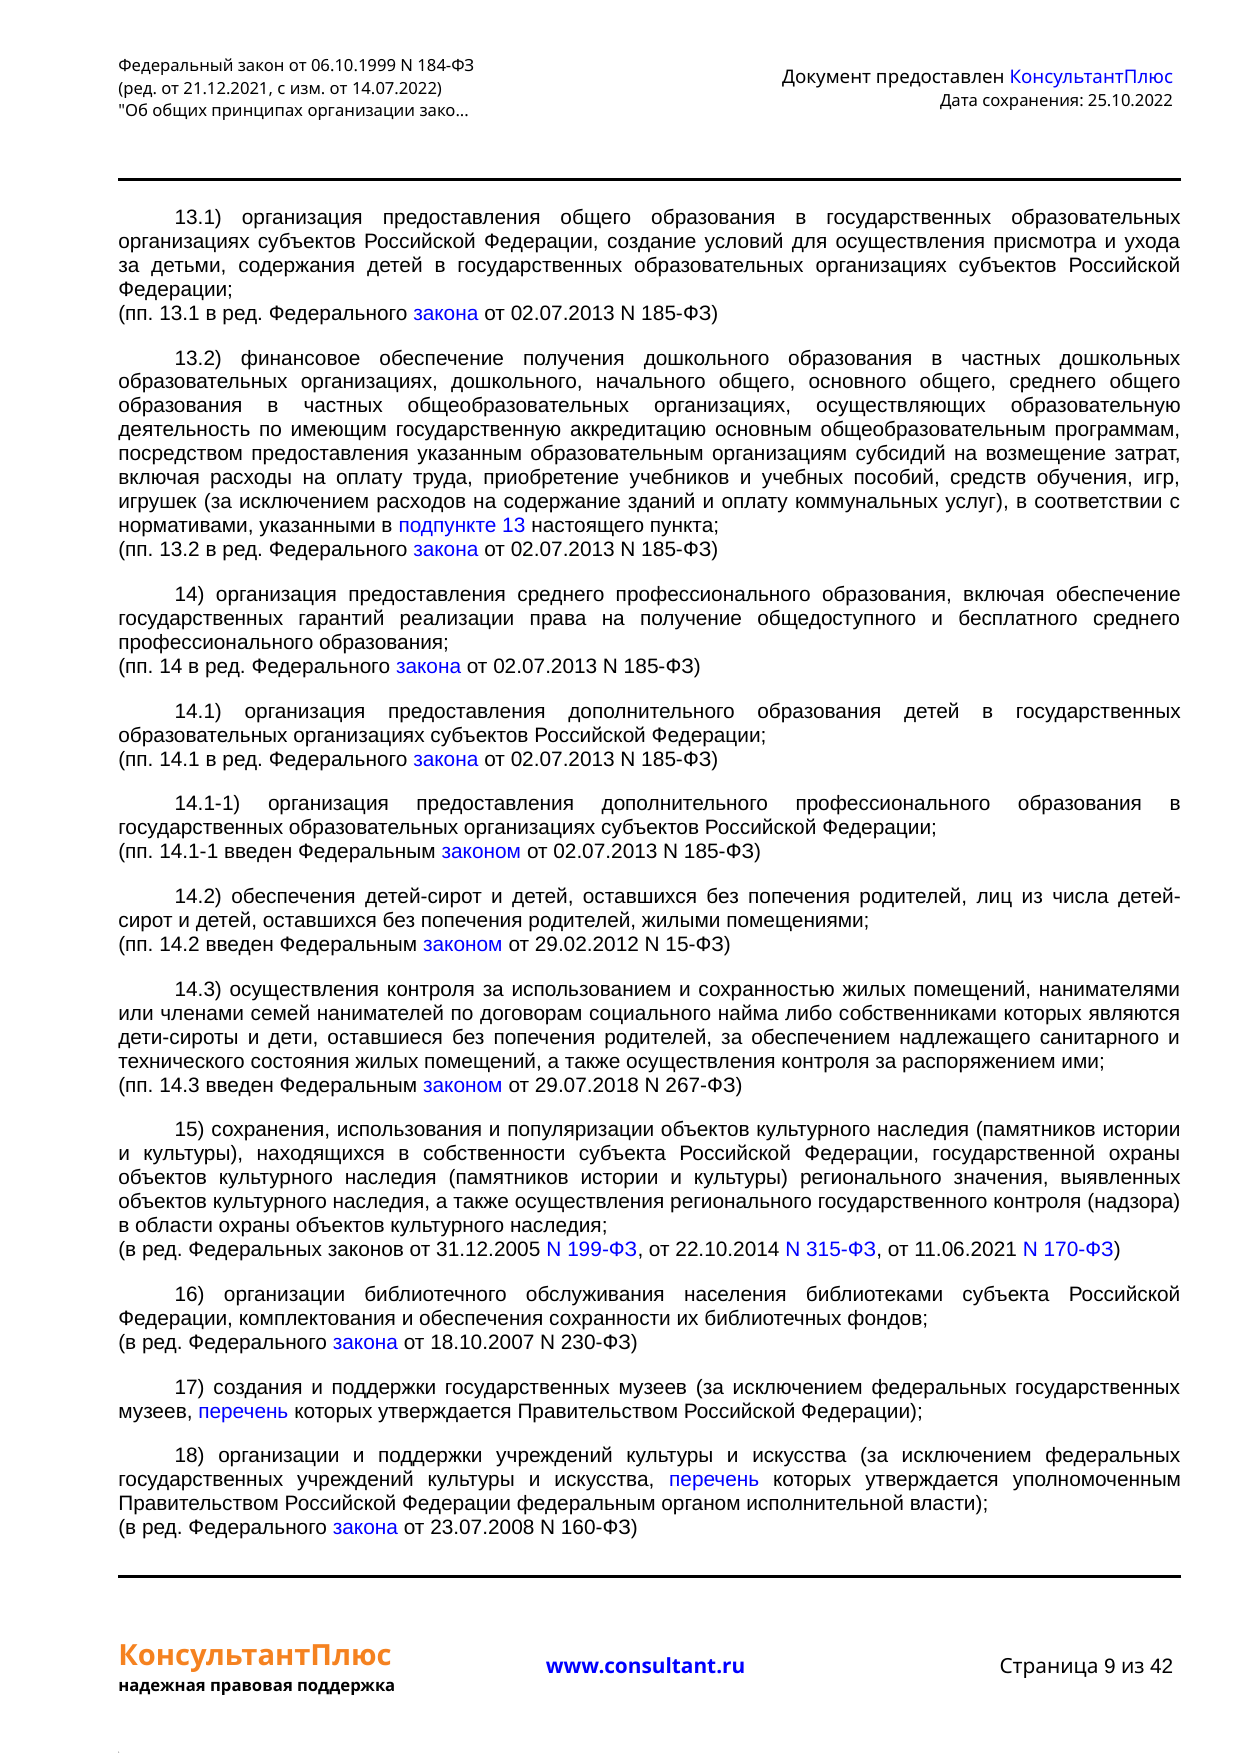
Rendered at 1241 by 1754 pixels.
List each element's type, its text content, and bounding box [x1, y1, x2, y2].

text (пп. 13.1 в ред. Федерального закона от 02.07.2013 N 185-ФЗ) [118, 301, 1181, 324]
text 13.1) организация предоставления общего образования в государственных образовательных организациях субъектов Российской Федерации, создание условий для осуществления присмотра и ухода за детьми, содержания детей в государственных образовательных организациях субъектов Российской Федерации; [118, 205, 1181, 301]
text 16) организации библиотечного обслуживания населения библиотеками субъекта Российской Федерации, комплектования и обеспечения сохранности их библиотечных фондов; [118, 1282, 1181, 1330]
text 14.2) обеспечения детей-сирот и детей, оставшихся без попечения родителей, лиц из числа детей-сирот и детей, оставшихся без попечения родителей, жилыми помещениями; [118, 884, 1181, 932]
text (пп. 14.2 введен Федеральным законом от 29.02.2012 N 15-ФЗ) [118, 932, 1181, 956]
text (пп. 13.2 в ред. Федерального закона от 02.07.2013 N 185-ФЗ) [118, 537, 1181, 561]
text (в ред. Федеральных законов от 31.12.2005 N 199-ФЗ, от 22.10.2014 N 315-ФЗ, от 11.06.2021 N 170-ФЗ) [118, 1237, 1181, 1261]
text (в ред. Федерального закона от 18.10.2007 N 230-ФЗ) [118, 1330, 1181, 1354]
text (пп. 14.1-1 введен Федеральным законом от 02.07.2013 N 185-ФЗ) [118, 839, 1181, 863]
text (в ред. Федерального закона от 23.07.2008 N 160-ФЗ) [118, 1515, 1181, 1539]
text 17) создания и поддержки государственных музеев (за исключением федеральных государственных музеев, перечень которых утверждается Правительством Российской Федерации); [118, 1374, 1181, 1422]
text (пп. 14.1 в ред. Федерального закона от 02.07.2013 N 185-ФЗ) [118, 746, 1181, 770]
text 14) организация предоставления среднего профессионального образования, включая обеспечение государственных гарантий реализации права на получение общедоступного и бесплатного среднего профессионального образования; [118, 582, 1181, 654]
text (пп. 14 в ред. Федерального закона от 02.07.2013 N 185-ФЗ) [118, 654, 1181, 678]
text 14.1-1) организация предоставления дополнительного профессионального образования в государственных образовательных организациях субъектов Российской Федерации; [118, 791, 1181, 839]
text 13.2) финансовое обеспечение получения дошкольного образования в частных дошкольных образовательных организациях, дошкольного, начального общего, основного общего, среднего общего образования в частных общеобразовательных организациях, осуществляющих образовательную деятельность по имеющим государственную аккредитацию основным общеобразовательным программам, посредством предоставления указанным образовательным организациям субсидий на возмещение затрат, включая расходы на оплату труда, приобретение учебников и учебных пособий, средств обучения, игр, игрушек (за исключением расходов на содержание зданий и оплату коммунальных услуг), в соответствии с нормативами, указанными в подпункте 13 настоящего пункта; [118, 345, 1181, 537]
text 18) организации и поддержки учреждений культуры и искусства (за исключением федеральных государственных учреждений культуры и искусства, перечень которых утверждается уполномоченным Правительством Российской Федерации федеральным органом исполнительной власти); [118, 1443, 1181, 1515]
text 15) сохранения, использования и популяризации объектов культурного наследия (памятников истории и культуры), находящихся в собственности субъекта Российской Федерации, государственной охраны объектов культурного наследия (памятников истории и культуры) регионального значения, выявленных объектов культурного наследия, а также осуществления регионального государственного контроля (надзора) в области охраны объектов культурного наследия; [118, 1117, 1181, 1237]
text 14.1) организация предоставления дополнительного образования детей в государственных образовательных организациях субъектов Российской Федерации; [118, 698, 1181, 746]
text (пп. 14.3 введен Федеральным законом от 29.07.2018 N 267-ФЗ) [118, 1072, 1181, 1096]
text 14.3) осуществления контроля за использованием и сохранностью жилых помещений, нанимателями или членами семей нанимателей по договорам социального найма либо собственниками которых являются дети-сироты и дети, оставшиеся без попечения родителей, за обеспечением надлежащего санитарного и технического состояния жилых помещений, а также осуществления контроля за распоряжением ими; [118, 977, 1181, 1072]
